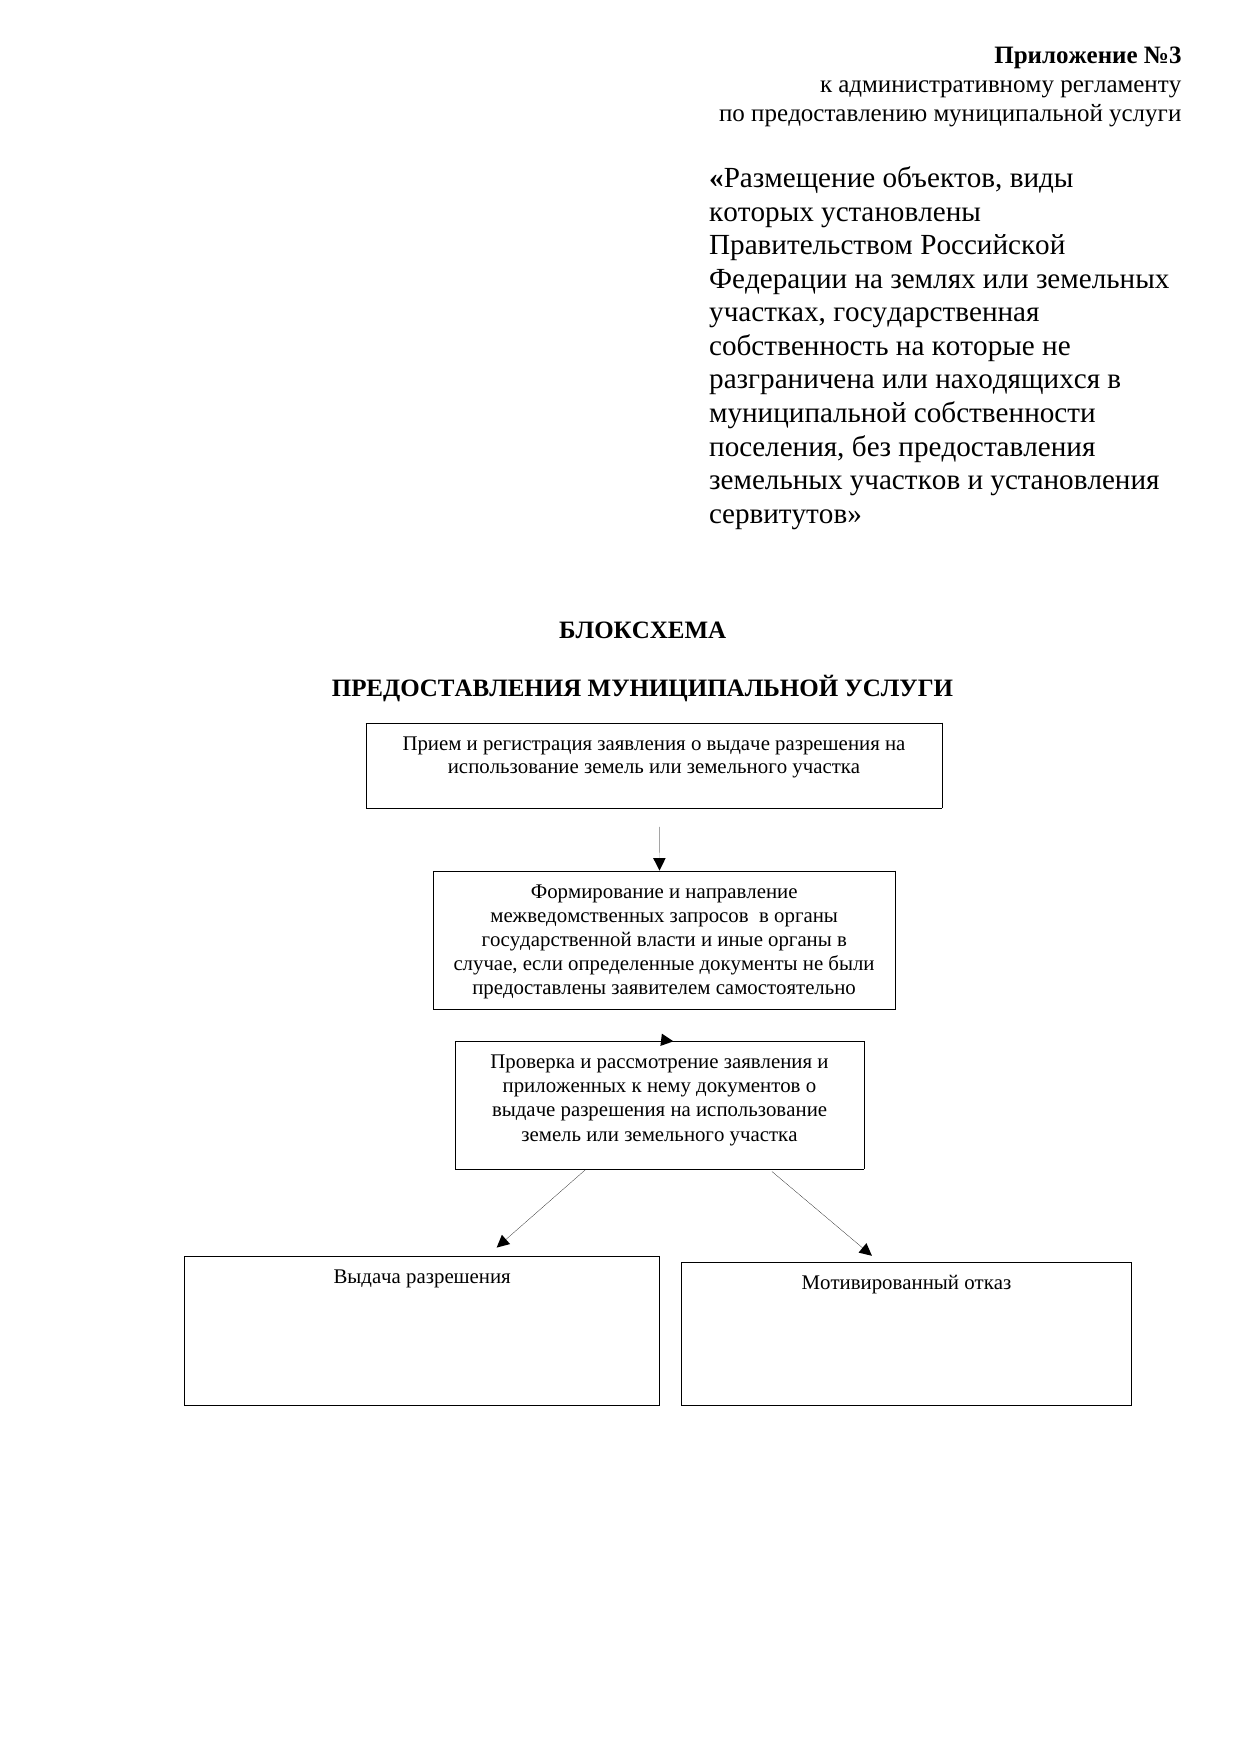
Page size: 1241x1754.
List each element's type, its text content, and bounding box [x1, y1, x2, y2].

text БЛОКСХЕМА [103, 616, 1181, 644]
text по предоставлению муниципальной услуги [103, 98, 1181, 127]
text к административному регламенту [103, 69, 1181, 98]
text ПРЕДОСТАВЛЕНИЯ МУНИЦИПАЛЬНОЙ УСЛУГИ [103, 673, 1181, 702]
text Приложение №3 [103, 41, 1181, 69]
text «Размещение объектов, виды которых установлены Правительством Российской Федерации на землях или земельных участках, государственная собственность на которые не разграничена или находящихся в муниципальной собственности поселения, без предоставления земельных участков и установления сервитутов» [709, 160, 1181, 529]
